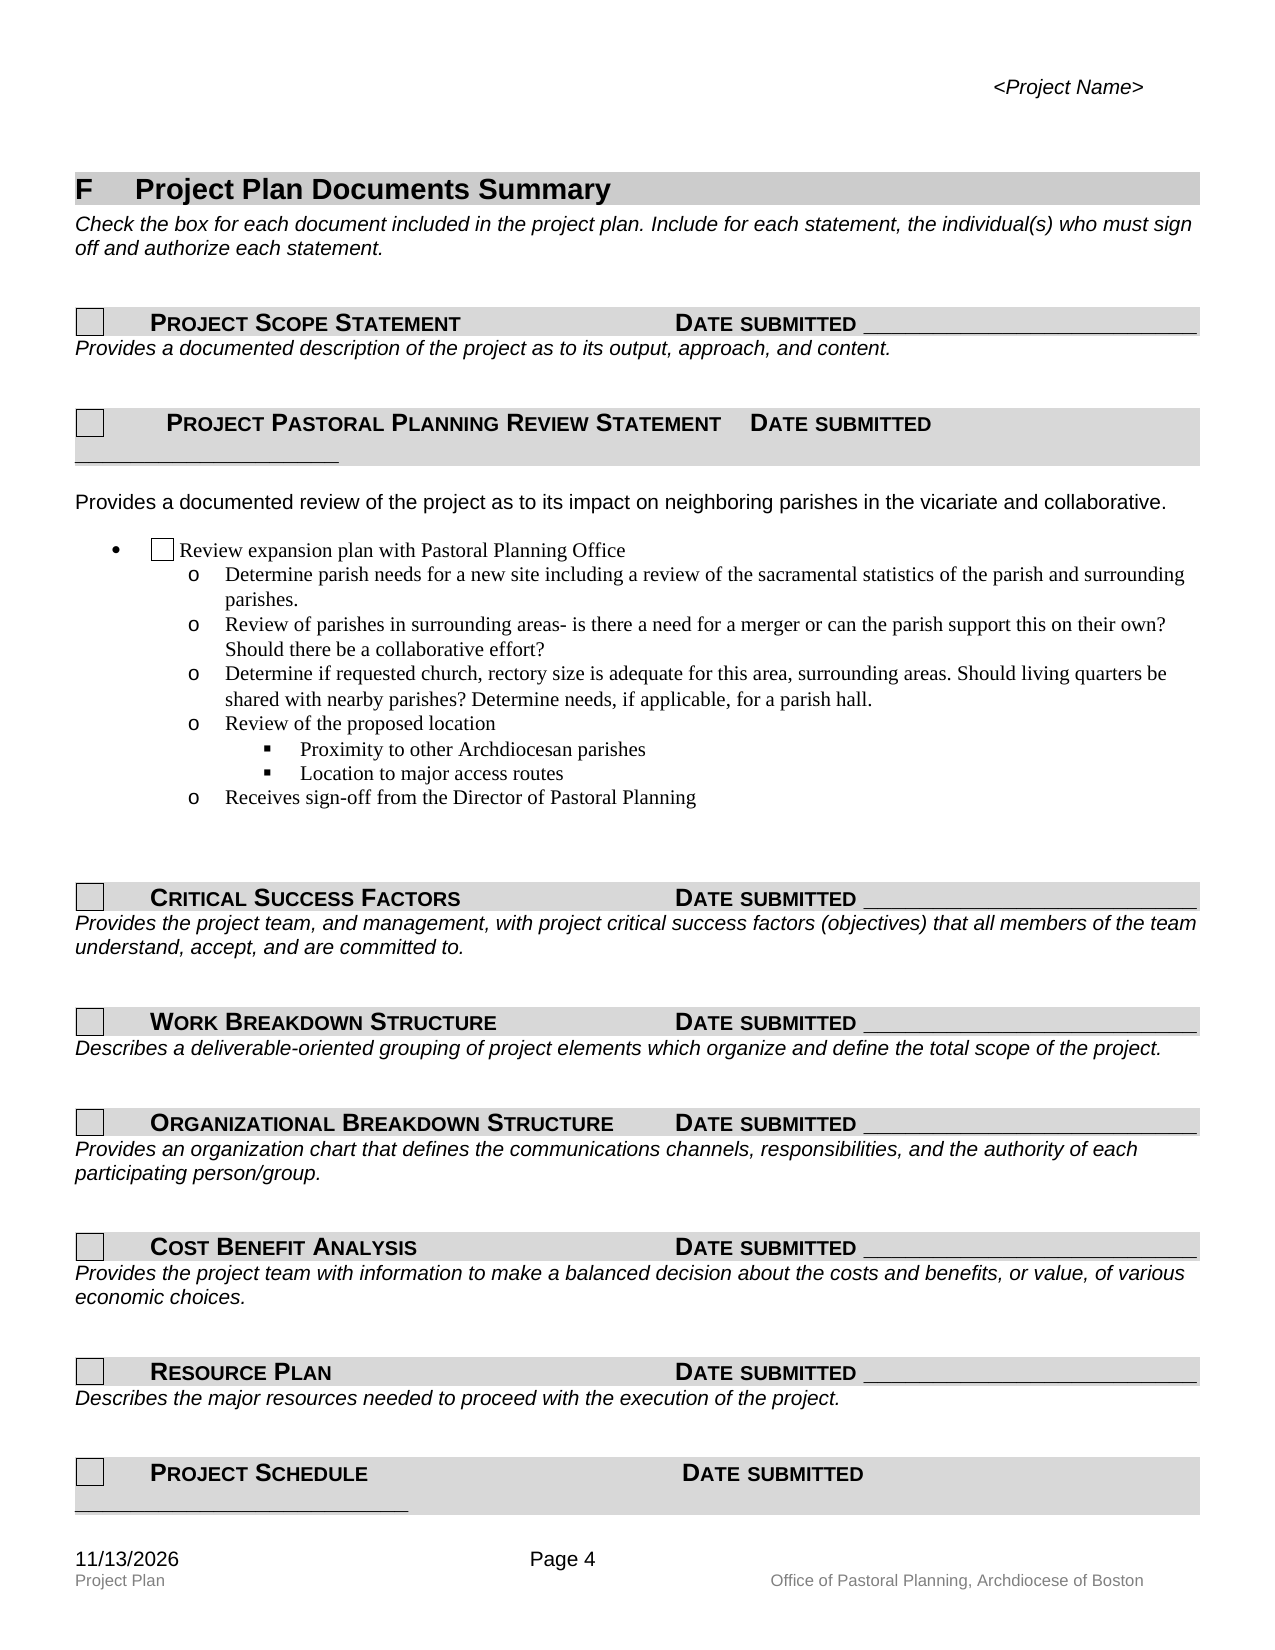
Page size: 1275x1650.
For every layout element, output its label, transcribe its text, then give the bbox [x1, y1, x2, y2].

subtitle Project Scope Statement Date submitted ________________________ [75, 307, 1200, 336]
list Review expansion plan with Pastoral Planning Office [112, 537, 1200, 562]
subtitle Resource Plan Date submitted ________________________ [75, 1357, 1200, 1386]
text Provides the project team, and management, with project critical success factors (objectives) that all members of the team understand, accept, and are committed to. [75, 911, 1200, 959]
subtitle Cost Benefit Analysis Date submitted ________________________ [75, 1232, 1200, 1261]
text Describes the major resources needed to proceed with the execution of the project. [75, 1386, 1200, 1409]
subtitle Project Schedule Date submitted ________________________ [75, 1457, 1200, 1515]
text Describes a deliverable-oriented grouping of project elements which organize and define the total scope of the project. [75, 1036, 1200, 1060]
text Provides an organization chart that defines the communications channels, responsibilities, and the authority of each participating person/group. [75, 1136, 1200, 1184]
list Proximity to other Archdiocesan parishes [262, 737, 1200, 761]
subtitle Organizational Breakdown Structure Date submitted ________________________ [75, 1108, 1200, 1136]
text Provides a documented description of the project as to its output, approach, and content. [75, 336, 1200, 360]
list Determine if requested church, rectory size is adequate for this area, surrounding areas. Should living quarters be shared with nearby parishes? Determine needs, if applicable, for a parish hall. [187, 661, 1200, 711]
text Provides the project team with information to make a balanced decision about the costs and benefits, or value, of various economic choices. [75, 1261, 1200, 1309]
list Location to major access routes [262, 761, 1200, 785]
subtitle Critical Success Factors Date submitted ________________________ [75, 882, 1200, 911]
list Receives sign-off from the Director of Pastoral Planning [187, 785, 1200, 811]
subtitle Project Plan Documents Summary [75, 172, 1200, 205]
subtitle Work Breakdown Structure Date submitted ________________________ [75, 1007, 1200, 1036]
list Review of the proposed location [187, 711, 1200, 737]
list Determine parish needs for a new site including a review of the sacramental statistics of the parish and surrounding parishes. [187, 562, 1200, 611]
subtitle Check the box for each document included in the project plan. Include for each statement, the individual(s) who must sign off and authorize each statement. [75, 212, 1200, 259]
subtitle Project Pastoral Planning Review Statement Date submitted ___________________ [75, 408, 1200, 466]
list Review of parishes in surrounding areas- is there a need for a merger or can the parish support this on their own? Should there be a collaborative effort? [187, 611, 1200, 661]
text Provides a documented review of the project as to its impact on neighboring parishes in the vicariate and collaborative. [75, 489, 1200, 513]
